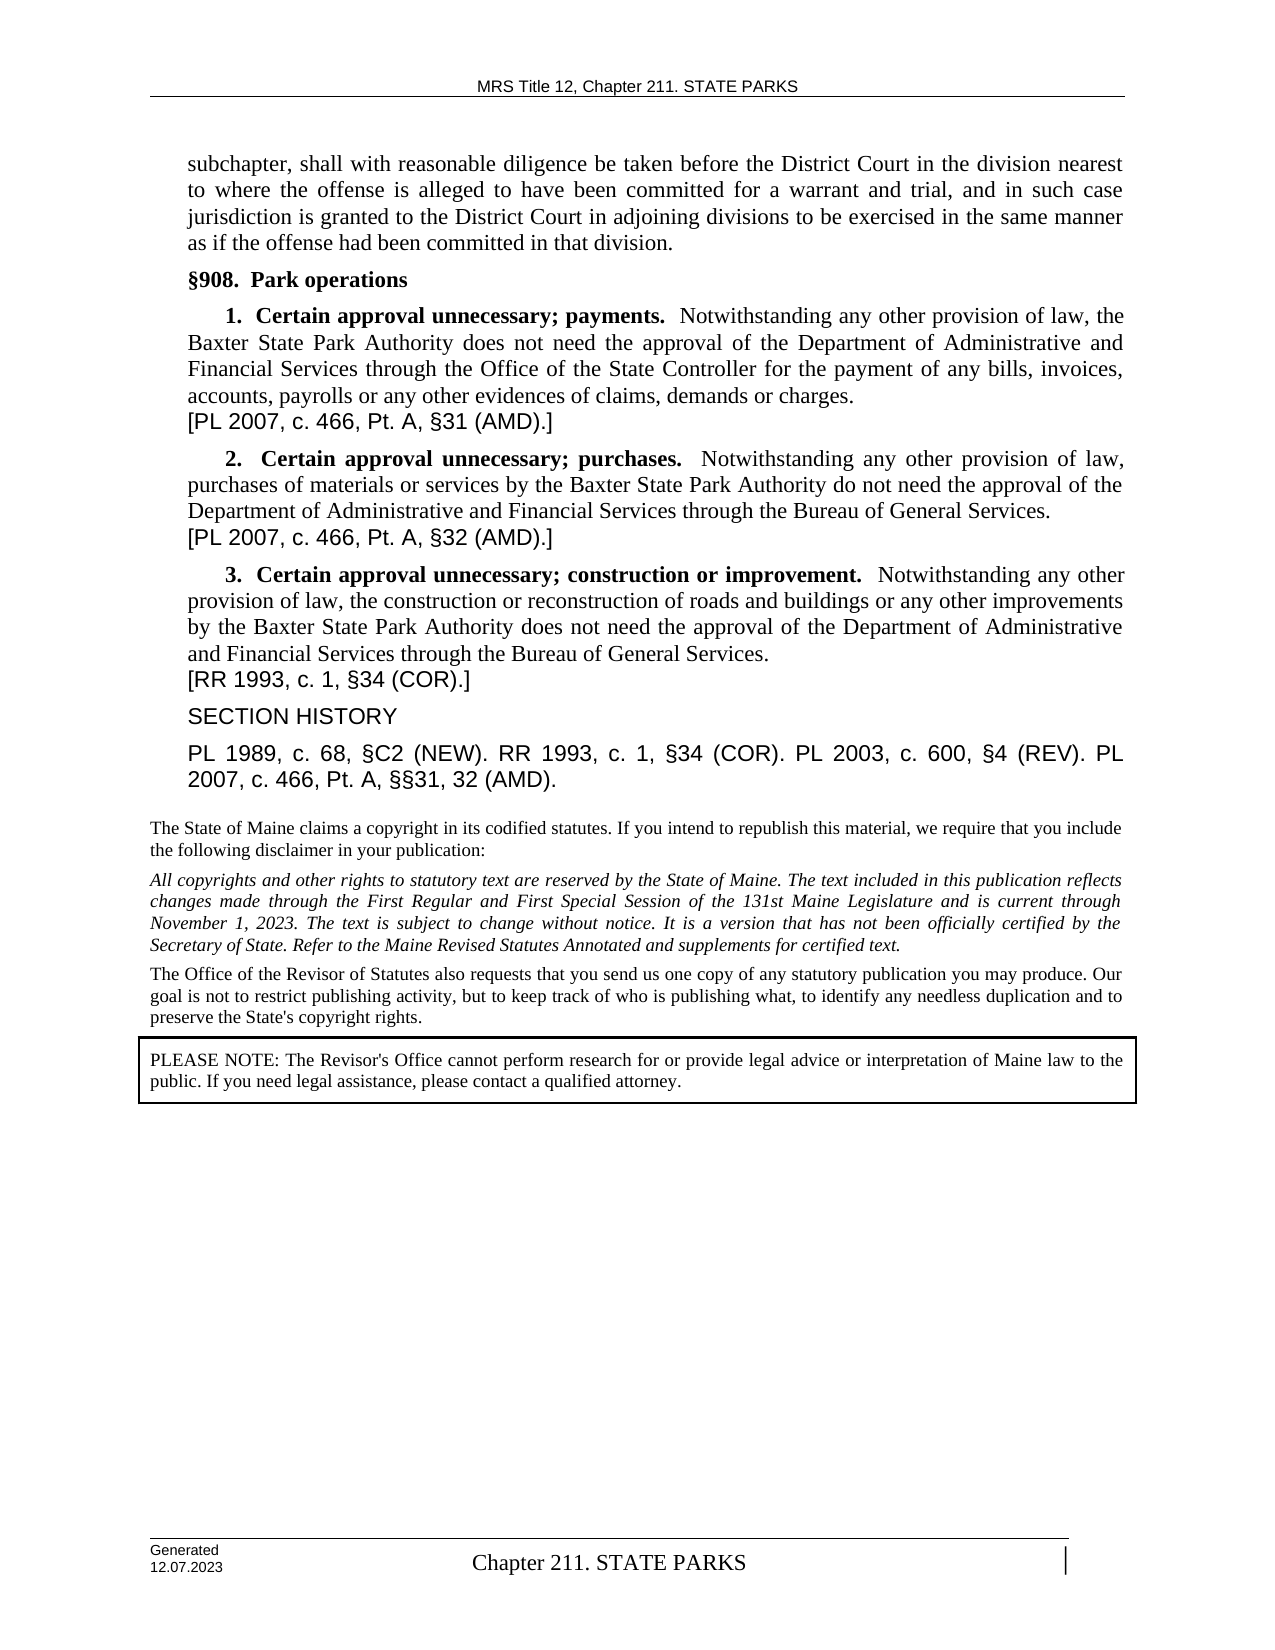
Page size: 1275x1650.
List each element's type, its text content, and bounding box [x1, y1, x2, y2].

text SECTION HISTORY [187, 703, 1125, 729]
text [PL 2007, c. 466, Pt. A, §31 (AMD).] [187, 408, 1125, 434]
text PL 1989, c. 68, §C2 (NEW). RR 1993, c. 1, §34 (COR). PL 2003, c. 600, §4 (REV). PL 2007, c. 466, Pt. A, §§31, 32 (AMD). [187, 739, 1125, 792]
text §908. Park operations [187, 266, 1125, 292]
text [PL 2007, c. 466, Pt. A, §32 (AMD).] [187, 524, 1125, 550]
text [RR 1993, c. 1, §34 (COR).] [187, 666, 1125, 692]
text 1. Certain approval unnecessary; payments. Notwithstanding any other provision of law, the Baxter State Park Authority does not need the approval of the Department of Administrative and Financial Services through the Office of the State Controller for the payment of any bills, invoices, accounts, payrolls or any other evidences of claims, demands or charges. [187, 303, 1125, 408]
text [187, 150, 1125, 255]
text All copyrights and other rights to statutory text are reserved by the State of Maine. The text included in this publication reflects changes made through the First Regular and First Special Session of the 131st Maine Legislature and is current through November 1, 2023 . The text is subject to change without notice. It is a version that has not been officially certified by the Secretary of State. Refer to the Maine Revised Statutes Annotated and supplements for certified text. [150, 869, 1125, 955]
text 2. Certain approval unnecessary; purchases. Notwithstanding any other provision of law, purchases of materials or services by the Baxter State Park Authority do not need the approval of the Department of Administrative and Financial Services through the Bureau of General Services. [187, 445, 1125, 524]
text The Office of the Revisor of Statutes also requests that you send us one copy of any statutory publication you may produce. Our goal is not to restrict publishing activity, but to keep track of who is publishing what, to identify any needless duplication and to preserve the State's copyright rights. [150, 963, 1125, 1028]
text The State of Maine claims a copyright in its codified statutes. If you intend to republish this material, we require that you include the following disclaimer in your publication: [150, 817, 1125, 860]
text PLEASE NOTE: The Revisor's Office cannot perform research for or provide legal advice or interpretation of Maine law to the public. If you need legal assistance, please contact a qualified attorney. [140, 1039, 1135, 1102]
text 3. Certain approval unnecessary; construction or improvement. Notwithstanding any other provision of law, the construction or reconstruction of roads and buildings or any other improvements by the Baxter State Park Authority does not need the approval of the Department of Administrative and Financial Services through the Bureau of General Services. [187, 561, 1125, 666]
